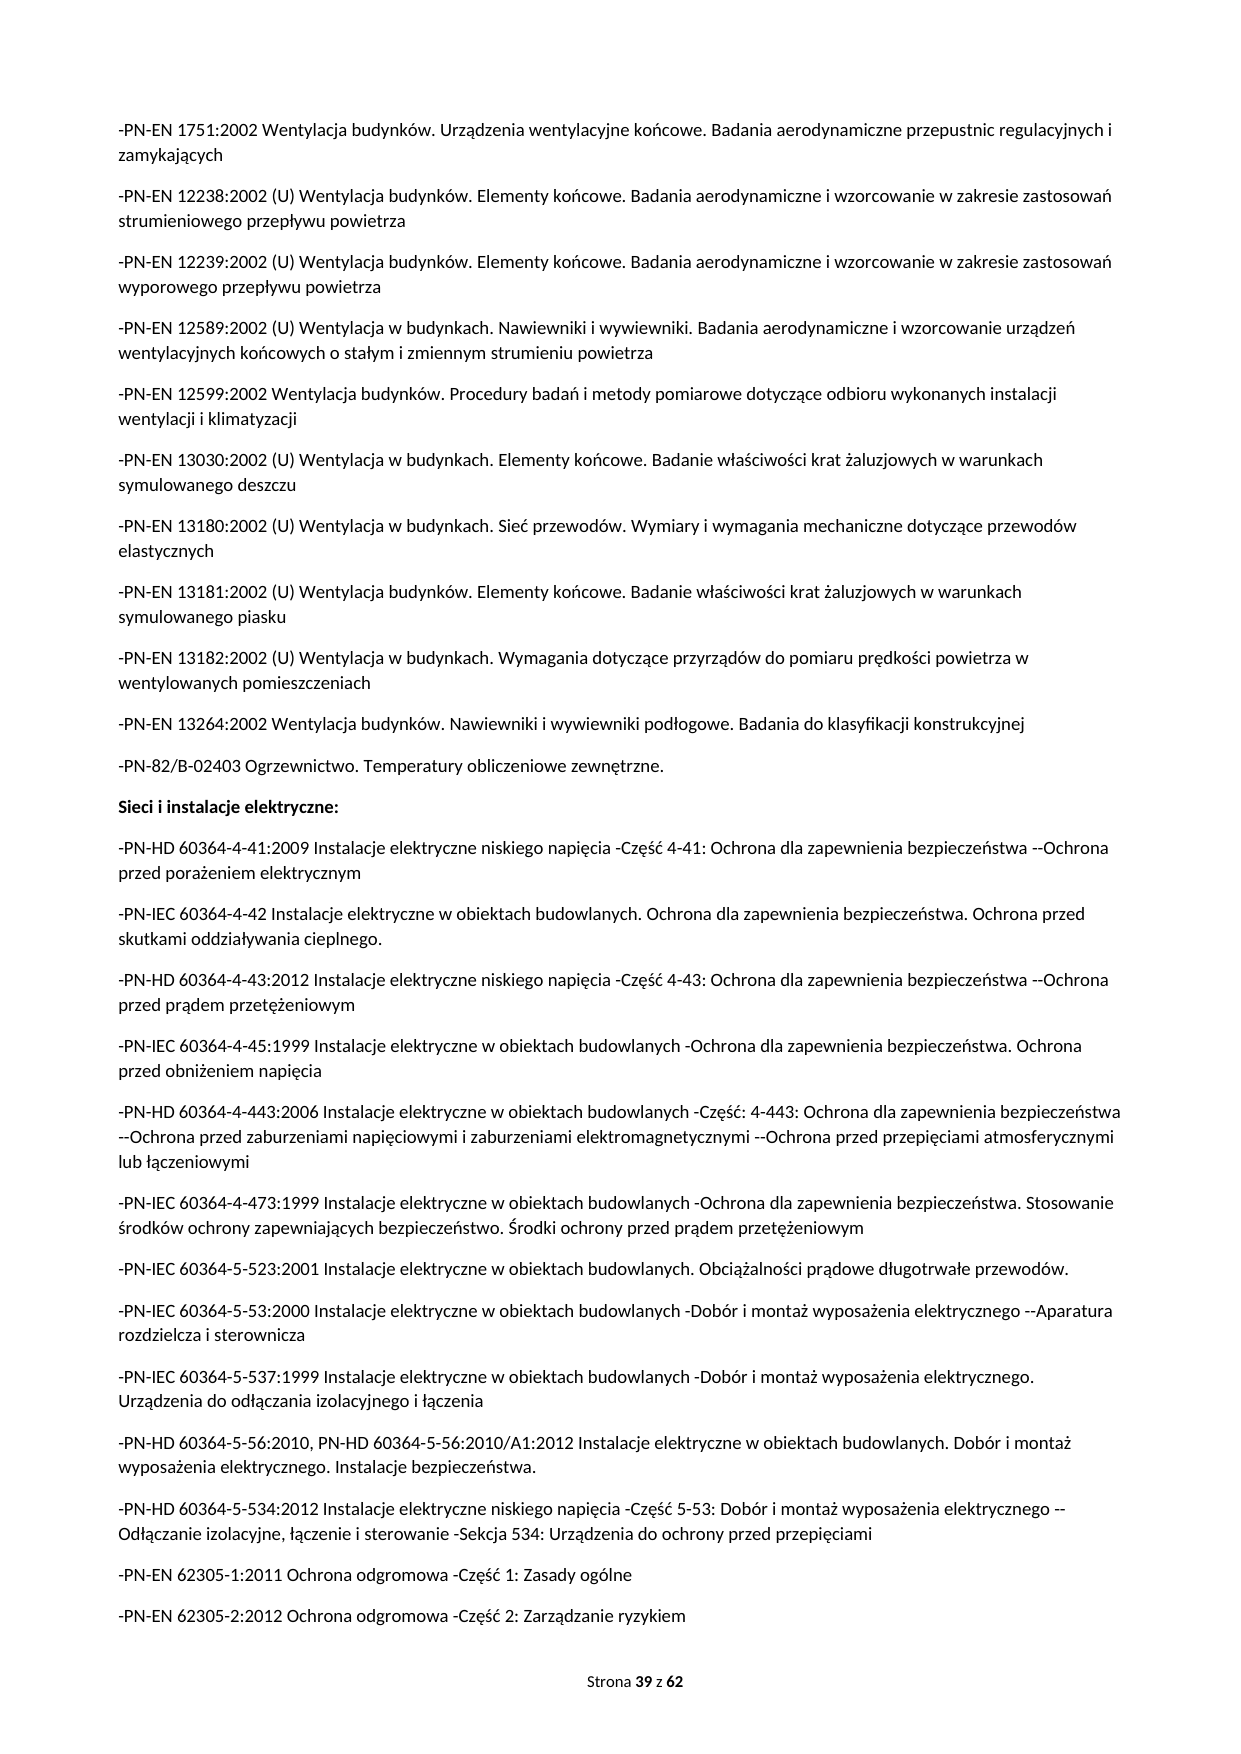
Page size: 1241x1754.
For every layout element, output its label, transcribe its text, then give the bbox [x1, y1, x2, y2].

text -PN-EN 62305-2:2012 Ochrona odgromowa -Część 2: Zarządzanie ryzykiem [118, 1604, 1122, 1627]
text -PN-HD 60364-4-43:2012 Instalacje elektryczne niskiego napięcia -Część 4-43: Ochrona dla zapewnienia bezpieczeństwa --Ochrona przed prądem przetężeniowym [118, 969, 1122, 1016]
text -PN-EN 13180:2002 (U) Wentylacja w budynkach. Sieć przewodów. Wymiary i wymagania mechaniczne dotyczące przewodów elastycznych [118, 514, 1122, 562]
text -PN-IEC 60364-5-523:2001 Instalacje elektryczne w obiektach budowlanych. Obciążalności prądowe długotrwałe przewodów. [118, 1257, 1122, 1280]
text -PN-EN 13030:2002 (U) Wentylacja w budynkach. Elementy końcowe. Badanie właściwości krat żaluzjowych w warunkach symulowanego deszczu [118, 448, 1122, 496]
text -PN-IEC 60364-5-53:2000 Instalacje elektryczne w obiektach budowlanych -Dobór i montaż wyposażenia elektrycznego --Aparatura rozdzielcza i sterownicza [118, 1299, 1122, 1346]
text -PN-EN 13264:2002 Wentylacja budynków. Nawiewniki i wywiewniki podłogowe. Badania do klasyfikacji konstrukcyjnej [118, 712, 1122, 735]
text -PN-HD 60364-5-534:2012 Instalacje elektryczne niskiego napięcia -Część 5-53: Dobór i montaż wyposażenia elektrycznego --Odłączanie izolacyjne, łączenie i sterowanie -Sekcja 534: Urządzenia do ochrony przed przepięciami [118, 1497, 1122, 1544]
text -PN-HD 60364-5-56:2010, PN-HD 60364-5-56:2010/A1:2012 Instalacje elektryczne w obiektach budowlanych. Dobór i montaż wyposażenia elektrycznego. Instalacje bezpieczeństwa. [118, 1431, 1122, 1478]
text -PN-EN 1751:2002 Wentylacja budynków. Urządzenia wentylacyjne końcowe. Badania aerodynamiczne przepustnic regulacyjnych i zamykających [118, 118, 1122, 166]
text -PN-EN 62305-1:2011 Ochrona odgromowa -Część 1: Zasady ogólne [118, 1563, 1122, 1586]
text -PN-IEC 60364-4-473:1999 Instalacje elektryczne w obiektach budowlanych -Ochrona dla zapewnienia bezpieczeństwa. Stosowanie środków ochrony zapewniających bezpieczeństwo. Środki ochrony przed prądem przetężeniowym [118, 1191, 1122, 1239]
text Sieci i instalacje elektryczne: [118, 795, 1122, 818]
text -PN-EN 12238:2002 (U) Wentylacja budynków. Elementy końcowe. Badania aerodynamiczne i wzorcowanie w zakresie zastosowań strumieniowego przepływu powietrza [118, 184, 1122, 232]
text -PN-EN 13182:2002 (U) Wentylacja w budynkach. Wymagania dotyczące przyrządów do pomiaru prędkości powietrza w wentylowanych pomieszczeniach [118, 646, 1122, 694]
text -PN-IEC 60364-4-45:1999 Instalacje elektryczne w obiektach budowlanych -Ochrona dla zapewnienia bezpieczeństwa. Ochrona przed obniżeniem napięcia [118, 1035, 1122, 1082]
text -PN-EN 12239:2002 (U) Wentylacja budynków. Elementy końcowe. Badania aerodynamiczne i wzorcowanie w zakresie zastosowań wyporowego przepływu powietrza [118, 250, 1122, 298]
text -PN-EN 13181:2002 (U) Wentylacja budynków. Elementy końcowe. Badanie właściwości krat żaluzjowych w warunkach symulowanego piasku [118, 580, 1122, 628]
text -PN-EN 12599:2002 Wentylacja budynków. Procedury badań i metody pomiarowe dotyczące odbioru wykonanych instalacji wentylacji i klimatyzacji [118, 382, 1122, 430]
text -PN-IEC 60364-4-42 Instalacje elektryczne w obiektach budowlanych. Ochrona dla zapewnienia bezpieczeństwa. Ochrona przed skutkami oddziaływania cieplnego. [118, 903, 1122, 950]
text -PN-IEC 60364-5-537:1999 Instalacje elektryczne w obiektach budowlanych -Dobór i montaż wyposażenia elektrycznego. Urządzenia do odłączania izolacyjnego i łączenia [118, 1365, 1122, 1412]
text -PN-HD 60364-4-41:2009 Instalacje elektryczne niskiego napięcia -Część 4-41: Ochrona dla zapewnienia bezpieczeństwa --Ochrona przed porażeniem elektrycznym [118, 837, 1122, 884]
text -PN-HD 60364-4-443:2006 Instalacje elektryczne w obiektach budowlanych -Część: 4-443: Ochrona dla zapewnienia bezpieczeństwa --Ochrona przed zaburzeniami napięciowymi i zaburzeniami elektromagnetycznymi --Ochrona przed przepięciami atmosferycznymi lub łączeniowymi [118, 1101, 1122, 1173]
text -PN-82/B-02403 Ogrzewnictwo. Temperatury obliczeniowe zewnętrzne. [118, 754, 1122, 777]
text -PN-EN 12589:2002 (U) Wentylacja w budynkach. Nawiewniki i wywiewniki. Badania aerodynamiczne i wzorcowanie urządzeń wentylacyjnych końcowych o stałym i zmiennym strumieniu powietrza [118, 316, 1122, 364]
